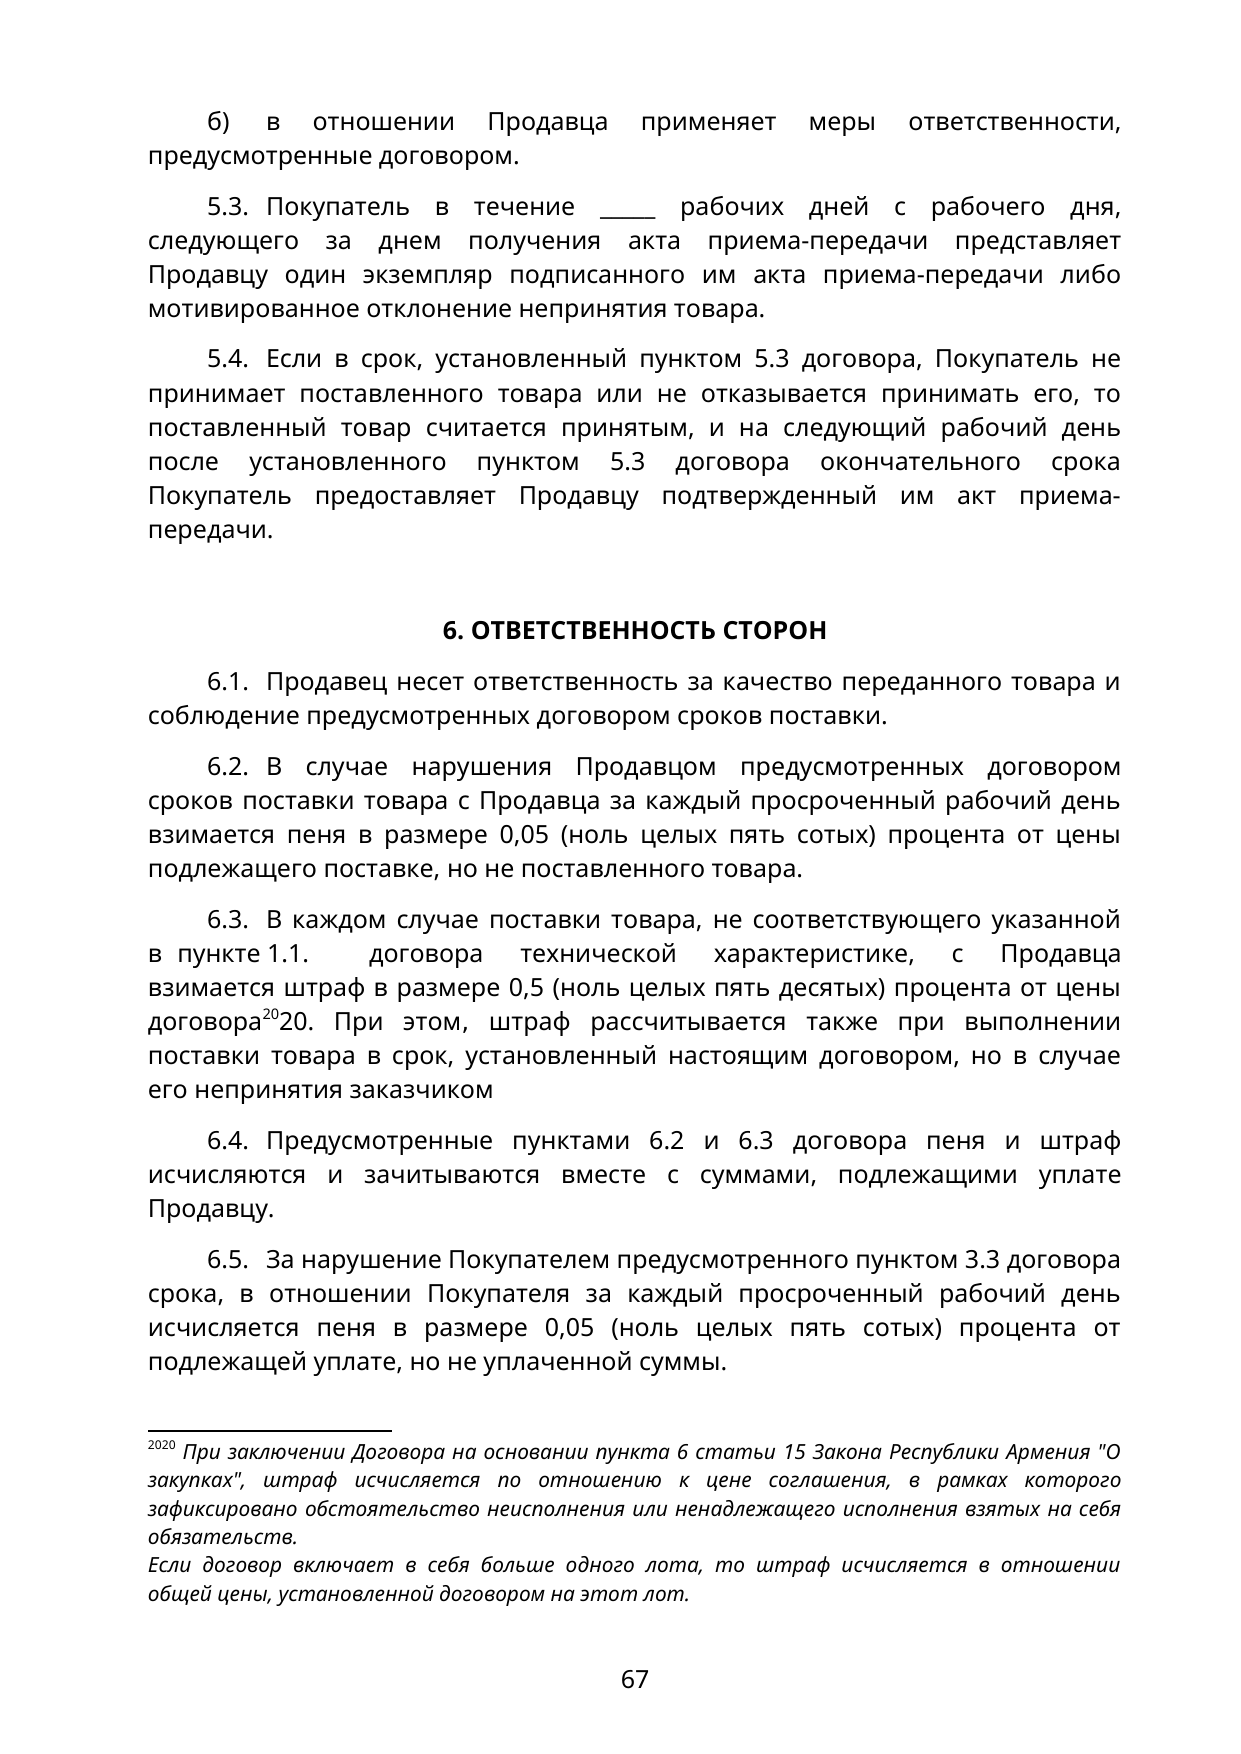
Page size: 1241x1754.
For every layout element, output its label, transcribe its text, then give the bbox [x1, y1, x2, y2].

text 6.4. Предусмотренные пунктами 6.2 и 6.3 договора пеня и штраф исчисляются и зачитываются вместе с суммами, подлежащими уплате Продавцу. [148, 1123, 1122, 1225]
text б) в отношении Продавца применяет меры ответственности, предусмотренные договором. [148, 103, 1122, 172]
text 5.3. Покупатель в течение _____ рабочих дней с рабочего дня, следующего за днем получения акта приема-передачи представляет Продавцу один экземпляр подписанного им акта приема-передачи либо мотивированное отклонение непринятия товара. [148, 188, 1122, 324]
text 6.1. Продавец несет ответственность за качество переданного товара и соблюдение предусмотренных договором сроков поставки. [148, 664, 1122, 732]
text 6. ОТВЕТСТВЕННОСТЬ СТОРОН [148, 613, 1122, 647]
text 6.2. В случае нарушения Продавцом предусмотренных договором сроков поставки товара с Продавца за каждый просроченный рабочий день взимается пеня в размере 0,05 (ноль целых пять сотых) процента от цены подлежащего поставке, но не поставленного товара. [148, 748, 1122, 885]
text 6.5. За нарушение Покупателем предусмотренного пунктом 3.3 договора срока, в отношении Покупателя за каждый просроченный рабочий день исчисляется пеня в размере 0,05 (ноль целых пять сотых) процента от подлежащей уплате, но не уплаченной суммы. [148, 1241, 1122, 1378]
text 5.4. Если в срок, установленный пунктом 5.3 договора, Покупатель не принимает поставленного товара или не отказывается принимать его, то поставленный товар считается принятым, и на следующий рабочий день после установленного пунктом 5.3 договора окончательного срока Покупатель предоставляет Продавцу подтвержденный им акт приема-передачи. [148, 341, 1122, 546]
text 6.3. В каждом случае поставки товара, не соответствующего указанной в пункте 1.1. договора технической характеристике, с Продавца взимается штраф в размере 0,5 (ноль целых пять десятых) процента от цены договора20. При этом, штраф рассчитывается также при выполнении поставки товара в срок, установленный настоящим договором, но в случае его непринятия заказчиком [148, 901, 1122, 1106]
